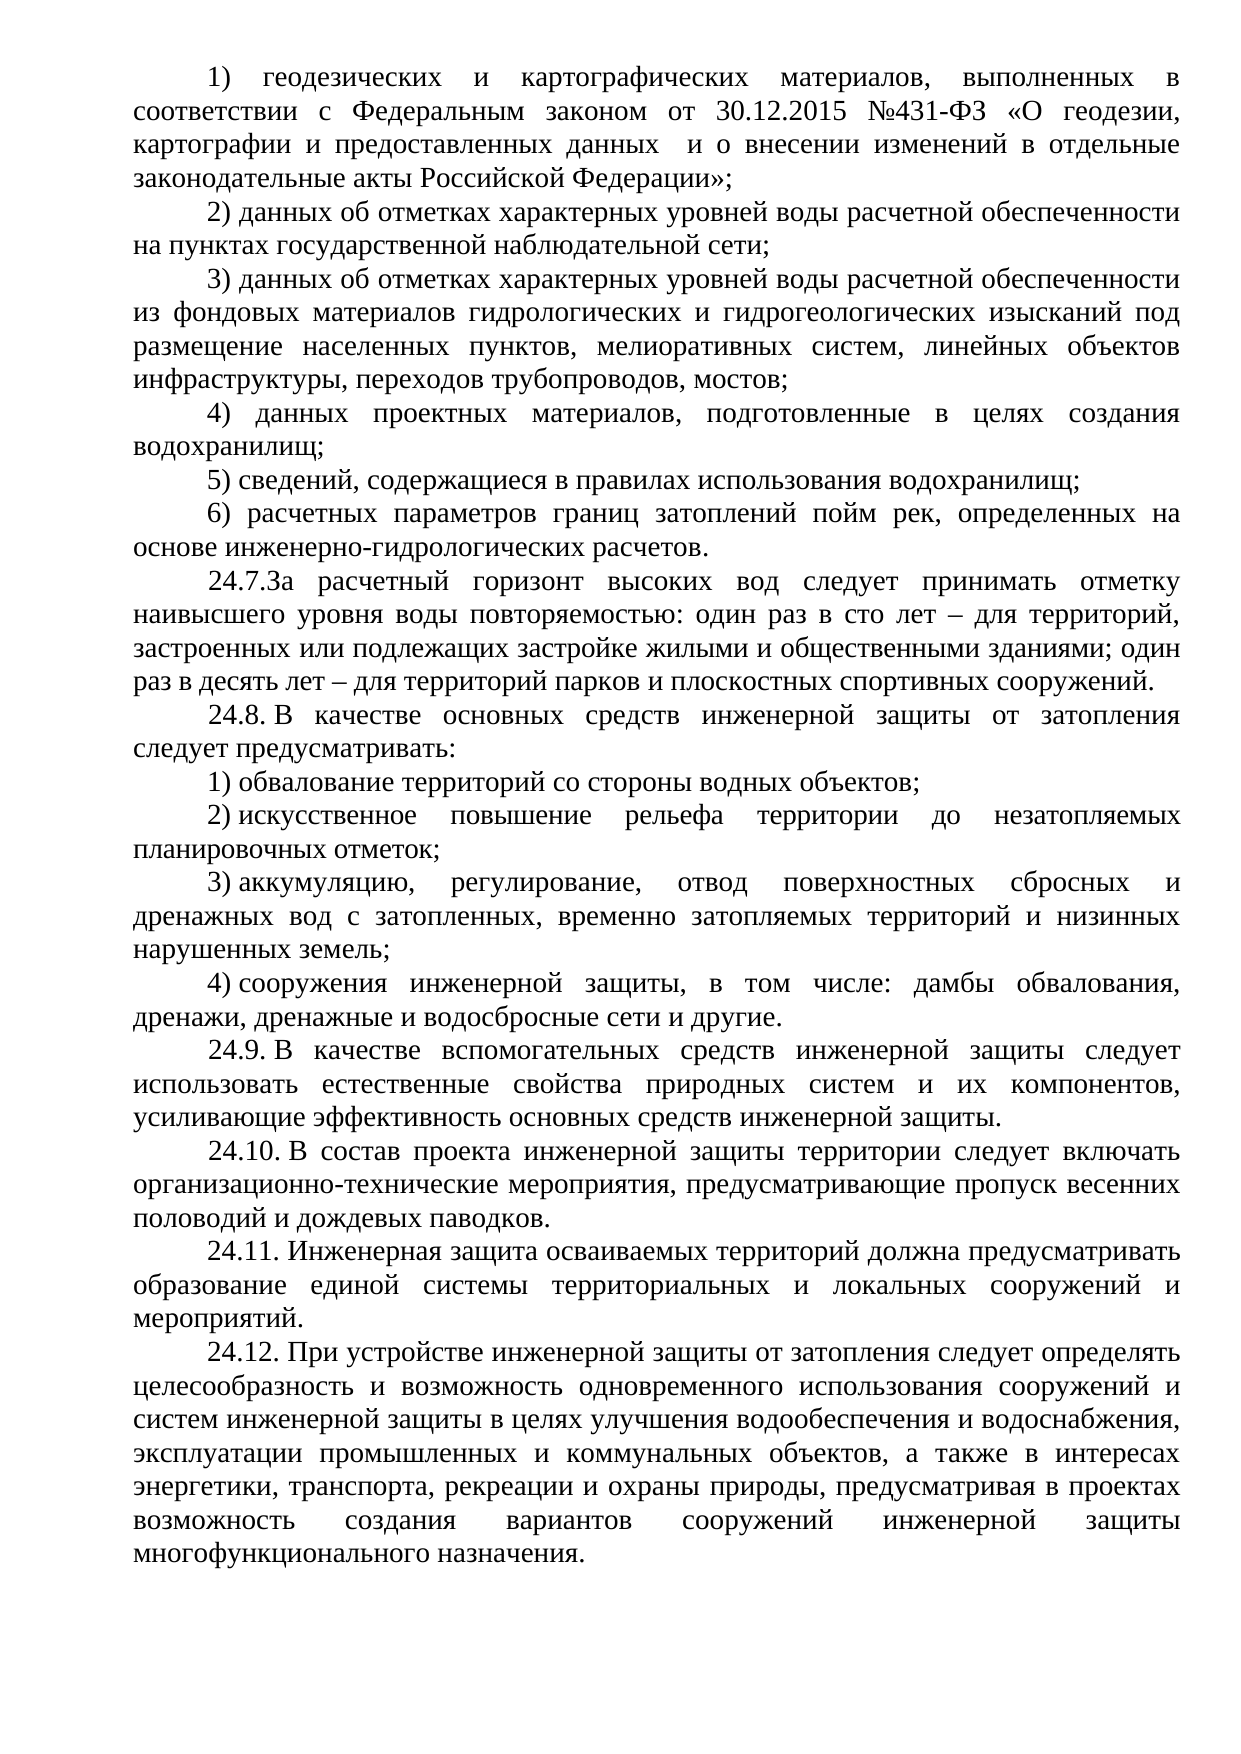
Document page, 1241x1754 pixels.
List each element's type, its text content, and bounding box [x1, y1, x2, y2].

text 1) обвалование территорий со стороны водных объектов; [133, 764, 1181, 797]
text 24.9. В качестве вспомогательных средств инженерной защиты следует использовать естественные свойства природных систем и их компонентов, усиливающие эффективность основных средств инженерной защиты. [133, 1032, 1181, 1133]
text 24.12. При устройстве инженерной защиты от затопления следует определять целесообразность и возможность одновременного использования сооружений и систем инженерной защиты в целях улучшения водообеспечения и водоснабжения, эксплуатации промышленных и коммунальных объектов, а также в интересах энергетики, транспорта, рекреации и охраны природы, предусматривая в проектах возможность создания вариантов сооружений инженерной защиты многофункционального назначения. [133, 1334, 1181, 1569]
text 24.10. В состав проекта инженерной защиты территории следует включать организационно-технические мероприятия, предусматривающие пропуск весенних половодий и дождевых паводков. [133, 1133, 1181, 1233]
text 1) геодезических и картографических материалов, выполненных в соответствии с Федеральным законом от 30.12.2015 №431-ФЗ «О геодезии, картографии и предоставленных данных и о внесении изменений в отдельные законодательные акты Российской Федерации»; [133, 59, 1181, 194]
text 5) сведений, содержащиеся в правилах использования водохранилищ; [133, 462, 1181, 496]
text 6) расчетных параметров границ затоплений пойм рек, определенных на основе инженерно-гидрологических расчетов. [133, 496, 1181, 563]
text 24.7.За расчетный горизонт высоких вод следует принимать отметку наивысшего уровня воды повторяемостью: один раз в сто лет – для территорий, застроенных или подлежащих застройке жилыми и общественными зданиями; один раз в десять лет – для территорий парков и плоскостных спортивных сооружений. [133, 563, 1181, 697]
text 3) данных об отметках характерных уровней воды расчетной обеспеченности из фондовых материалов гидрологических и гидрогеологических изысканий под размещение населенных пунктов, мелиоративных систем, линейных объектов инфраструктуры, переходов трубопроводов, мостов; [133, 261, 1181, 395]
text 24.8. В качестве основных средств инженерной защиты от затопления следует предусматривать: [133, 697, 1181, 764]
text 2) искусственное повышение рельефа территории до незатопляемых планировочных отметок; [133, 797, 1181, 864]
text 24.11. Инженерная защита осваиваемых территорий должна предусматривать образование единой системы территориальных и локальных сооружений и мероприятий. [133, 1233, 1181, 1334]
text 2) данных об отметках характерных уровней воды расчетной обеспеченности на пунктах государственной наблюдательной сети; [133, 194, 1181, 261]
text 4) сооружения инженерной защиты, в том числе: дамбы обвалования, дренажи, дренажные и водосбросные сети и другие. [133, 965, 1181, 1032]
text 4) данных проектных материалов, подготовленные в целях создания водохранилищ; [133, 395, 1181, 462]
text 3) аккумуляцию, регулирование, отвод поверхностных сбросных и дренажных вод с затопленных, временно затопляемых территорий и низинных нарушенных земель; [133, 864, 1181, 965]
